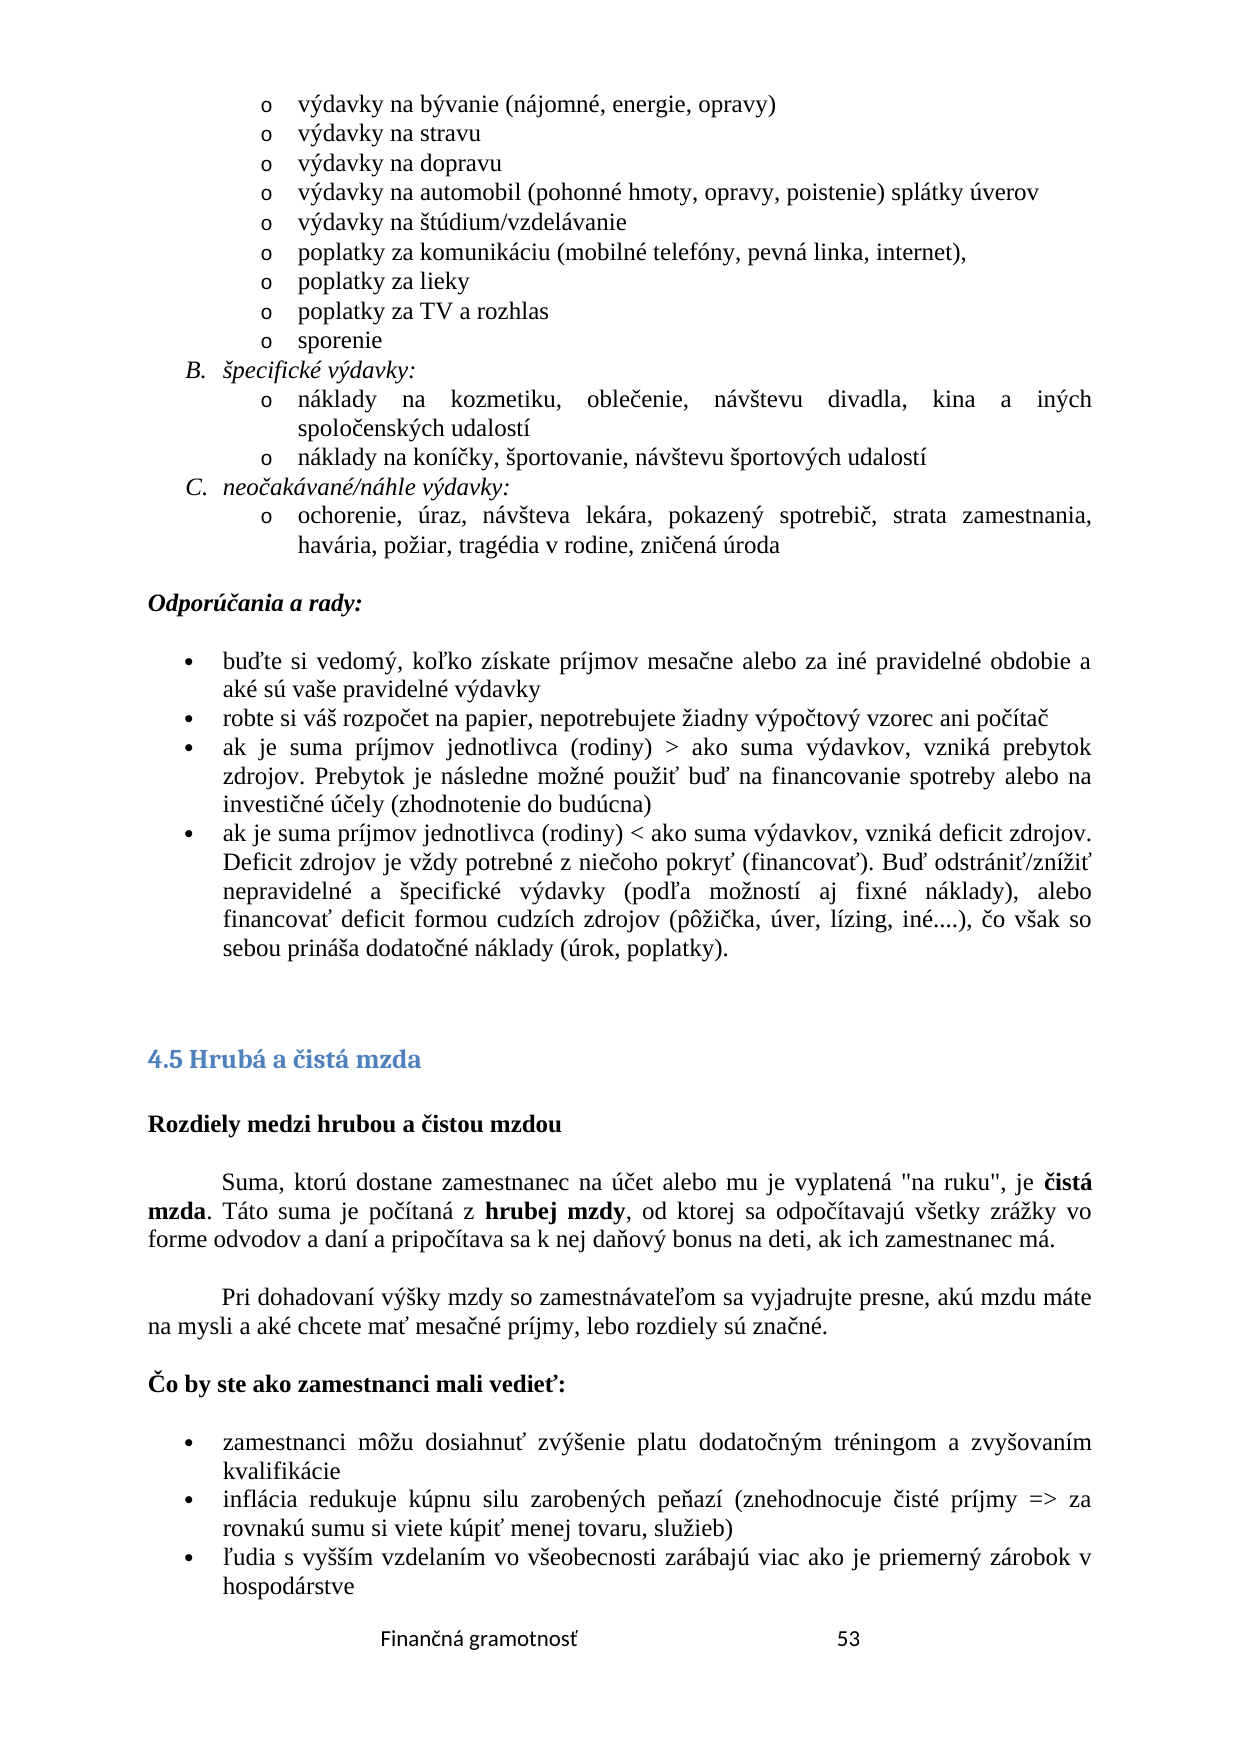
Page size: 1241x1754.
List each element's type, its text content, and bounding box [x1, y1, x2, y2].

text Čo by ste ako zamestnanci mali vedieť: [148, 1369, 1093, 1398]
list neočakávané/náhle výdavky: [185, 472, 1093, 500]
list ak je suma príjmov jednotlivca (rodiny) > ako suma výdavkov, vzniká prebytok zdrojov. Prebytok je následne možné použiť buď na financovanie spotreby alebo na investičné účely (zhodnotenie do budúcna) [185, 732, 1093, 818]
text Rozdiely medzi hrubou a čistou mzdou [148, 1109, 1093, 1138]
list buďte si vedomý, koľko získate príjmov mesačne alebo za iné pravidelné obdobie a aké sú vaše pravidelné výdavky [185, 646, 1093, 703]
list ľudia s vyšším vzdelaním vo všeobecnosti zarábajú viac ako je priemerný zárobok v hospodárstve [185, 1542, 1093, 1599]
list výdavky na štúdium/vzdelávanie [260, 207, 1093, 237]
list výdavky na bývanie (nájomné, energie, opravy) [260, 89, 1093, 118]
list sporenie [260, 325, 1093, 355]
list inflácia redukuje kúpnu silu zarobených peňazí (znehodnocuje čisté príjmy => za rovnakú sumu si viete kúpiť menej tovaru, služieb) [185, 1484, 1093, 1542]
list špecifické výdavky: [185, 355, 1093, 384]
list poplatky za lieky [260, 266, 1093, 296]
list výdavky na automobil (pohonné hmoty, opravy, poistenie) splátky úverov [260, 177, 1093, 207]
list výdavky na stravu [260, 118, 1093, 148]
list robte si váš rozpočet na papier, nepotrebujete žiadny výpočtový vzorec ani počítač [185, 703, 1093, 732]
list náklady na koníčky, športovanie, návštevu športových udalostí [260, 442, 1093, 472]
list výdavky na dopravu [260, 148, 1093, 177]
list poplatky za TV a rozhlas [260, 296, 1093, 325]
text Suma, ktorú dostane zamestnanec na účet alebo mu je vyplatená "na ruku", je čistá mzda. Táto suma je počítaná z hrubej mzdy, od ktorej sa odpočítavajú všetky zrážky vo forme odvodov a daní a pripočítava sa k nej daňový bonus na deti, ak ich zamestnanec má. [148, 1167, 1093, 1253]
text Pri dohadovaní výšky mzdy so zamestnávateľom sa vyjadrujte presne, akú mzdu máte na mysli a aké chcete mať mesačné príjmy, lebo rozdiely sú značné. [148, 1282, 1093, 1340]
list zamestnanci môžu dosiahnuť zvýšenie platu dodatočným tréningom a zvyšovaním kvalifikácie [185, 1427, 1093, 1484]
text Odporúčania a rady: [148, 588, 1093, 617]
list náklady na kozmetiku, oblečenie, návštevu divadla, kina a iných spoločenských udalostí [260, 384, 1093, 442]
subtitle 4.5 Hrubá a čistá mzda [148, 1044, 1093, 1075]
list ochorenie, úraz, návšteva lekára, pokazený spotrebič, strata zamestnania, havária, požiar, tragédia v rodine, zničená úroda [260, 500, 1093, 559]
list poplatky za komunikáciu (mobilné telefóny, pevná linka, internet), [260, 237, 1093, 266]
list ak je suma príjmov jednotlivca (rodiny) < ako suma výdavkov, vzniká deficit zdrojov. Deficit zdrojov je vždy potrebné z niečoho pokryť (financovať). Buď odstrániť/znížiť nepravidelné a špecifické výdavky (podľa možností aj fixné náklady), alebo financovať deficit formou cudzích zdrojov (pôžička, úver, lízing, iné....), čo však so sebou prináša dodatočné náklady (úrok, poplatky). [185, 818, 1093, 962]
